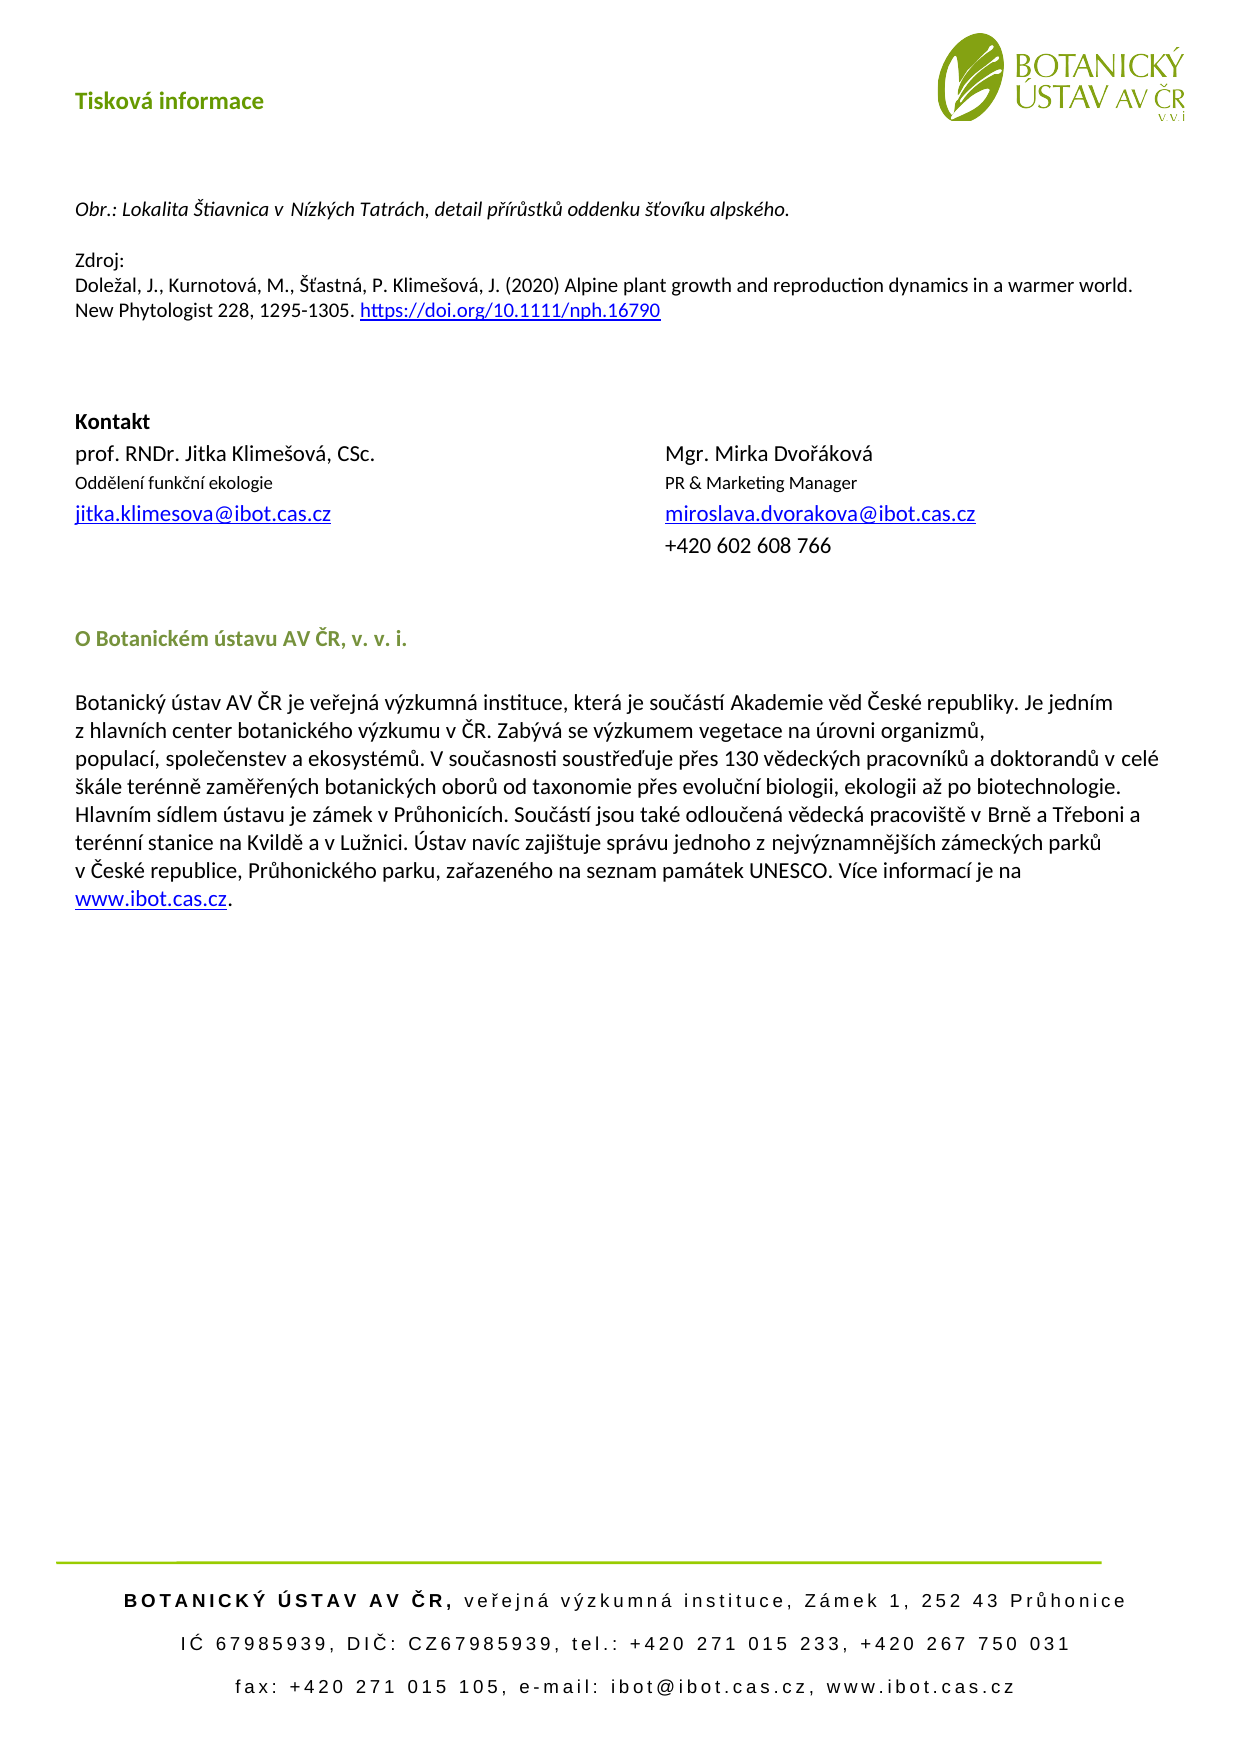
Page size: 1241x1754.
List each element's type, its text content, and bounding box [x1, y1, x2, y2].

text Botanický ústav AV ČR je veřejná výzkumná instituce, která je součástí Akademie věd České republiky. Je jedním z hlavních center botanického výzkumu v ČR. Zabývá se výzkumem vegetace na úrovni organizmů, populací, společenstev a ekosystémů. V současnosti soustřeďuje přes 130 vědeckých pracovníků a doktorandů v celé škále terénně zaměřených botanických oborů od taxonomie přes evoluční biologii, ekologii až po biotechnologie. Hlavním sídlem ústavu je zámek v Průhonicích. Součástí jsou také odloučená vědecká pracoviště v Brně a Třeboni a terénní stanice na Kvildě a v Lužnici. Ústav navíc zajištuje správu jednoho z nejvýznamnějších zámeckých parků v České republice, Průhonického parku, zařazeného na seznam památek UNESCO. Více informací je na www.ibot.cas.cz. [75, 688, 1165, 912]
picture [937, 33, 1184, 121]
text Zdroj: [75, 247, 1165, 272]
text Kontakt [75, 407, 1165, 435]
text prof. RNDr. Jitka Klimešová, CSc. Mgr. Mirka Dvořáková [75, 439, 1165, 467]
text jitka.klimesova@ibot.cas.cz miroslava.dvorakova@ibot.cas.cz [75, 499, 1165, 527]
text O Botanickém ústavu AV ČR, v. v. i. [75, 624, 1165, 652]
text Oddělení funkční ekologie PR & Marketing Manager [75, 472, 1165, 494]
text +420 602 608 766 [75, 531, 1165, 559]
text Doležal, J., Kurnotová, M., Šťastná, P. Klimešová, J. (2020) Alpine plant growth and reproduction dynamics in a warmer world. New Phytologist 228, 1295-1305. https://doi.org/10.1111/nph.16790 [75, 272, 1165, 323]
text Obr.: Lokalita Štiavnica v Nízkých Tatrách, detail přírůstků oddenku šťovíku alpského. [75, 196, 1165, 221]
